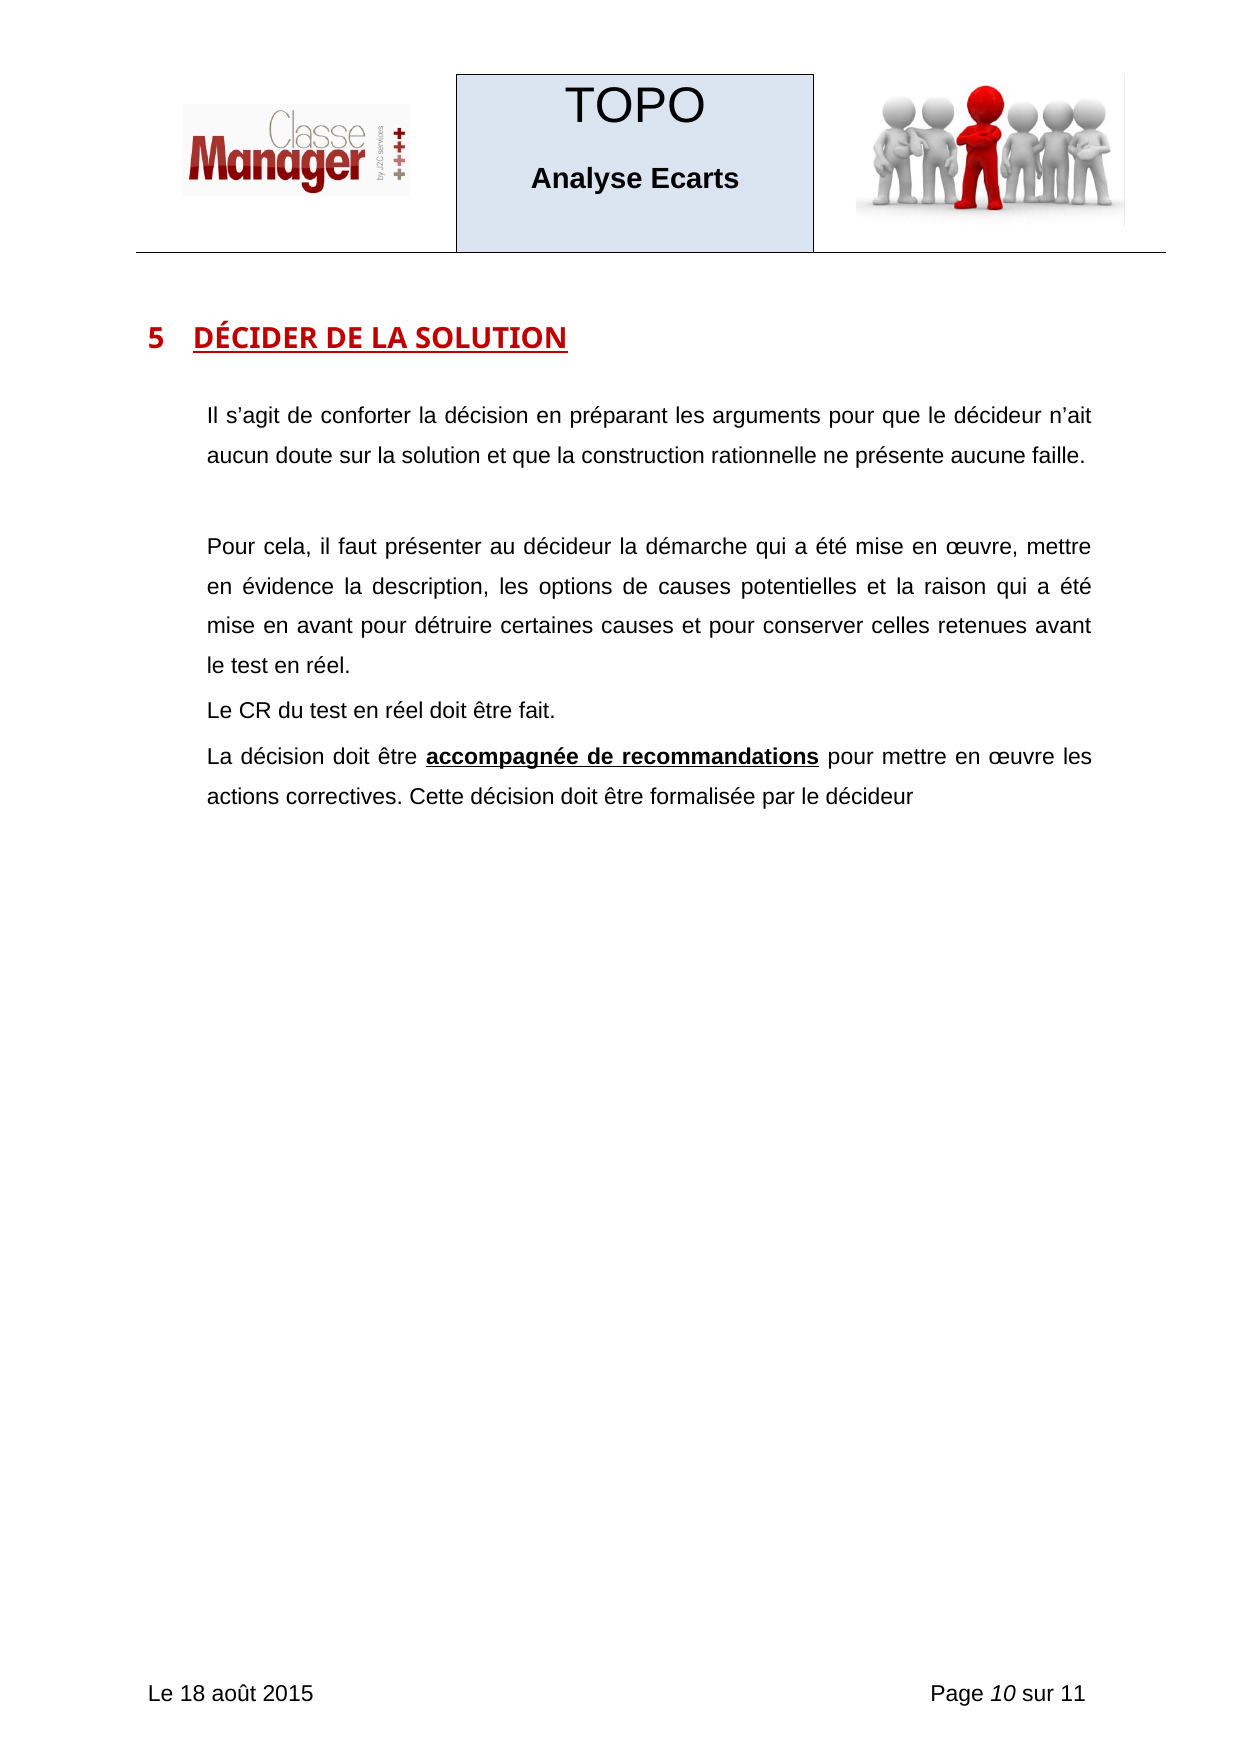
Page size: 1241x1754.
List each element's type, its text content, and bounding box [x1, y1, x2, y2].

text Il s’agit de conforter la décision en préparant les arguments pour que le décideur n’ait aucun doute sur la solution et que la construction rationnelle ne présente aucune faille. [207, 402, 1093, 468]
subtitle Décider de la solution [148, 318, 1093, 357]
text Le CR du test en réel doit être fait. [207, 697, 1093, 724]
text La décision doit être accompagnée de recommandations pour mettre en œuvre les actions correctives. Cette décision doit être formalisée par le décideur [207, 743, 1093, 809]
text Pour cela, il faut présenter au décideur la démarche qui a été mise en œuvre, mettre en évidence la description, les options de causes potentielles et la raison qui a été mise en avant pour détruire certaines causes et pour conserver celles retenues avant le test en réel. [207, 533, 1093, 678]
picture [855, 74, 1125, 226]
picture [182, 104, 411, 196]
